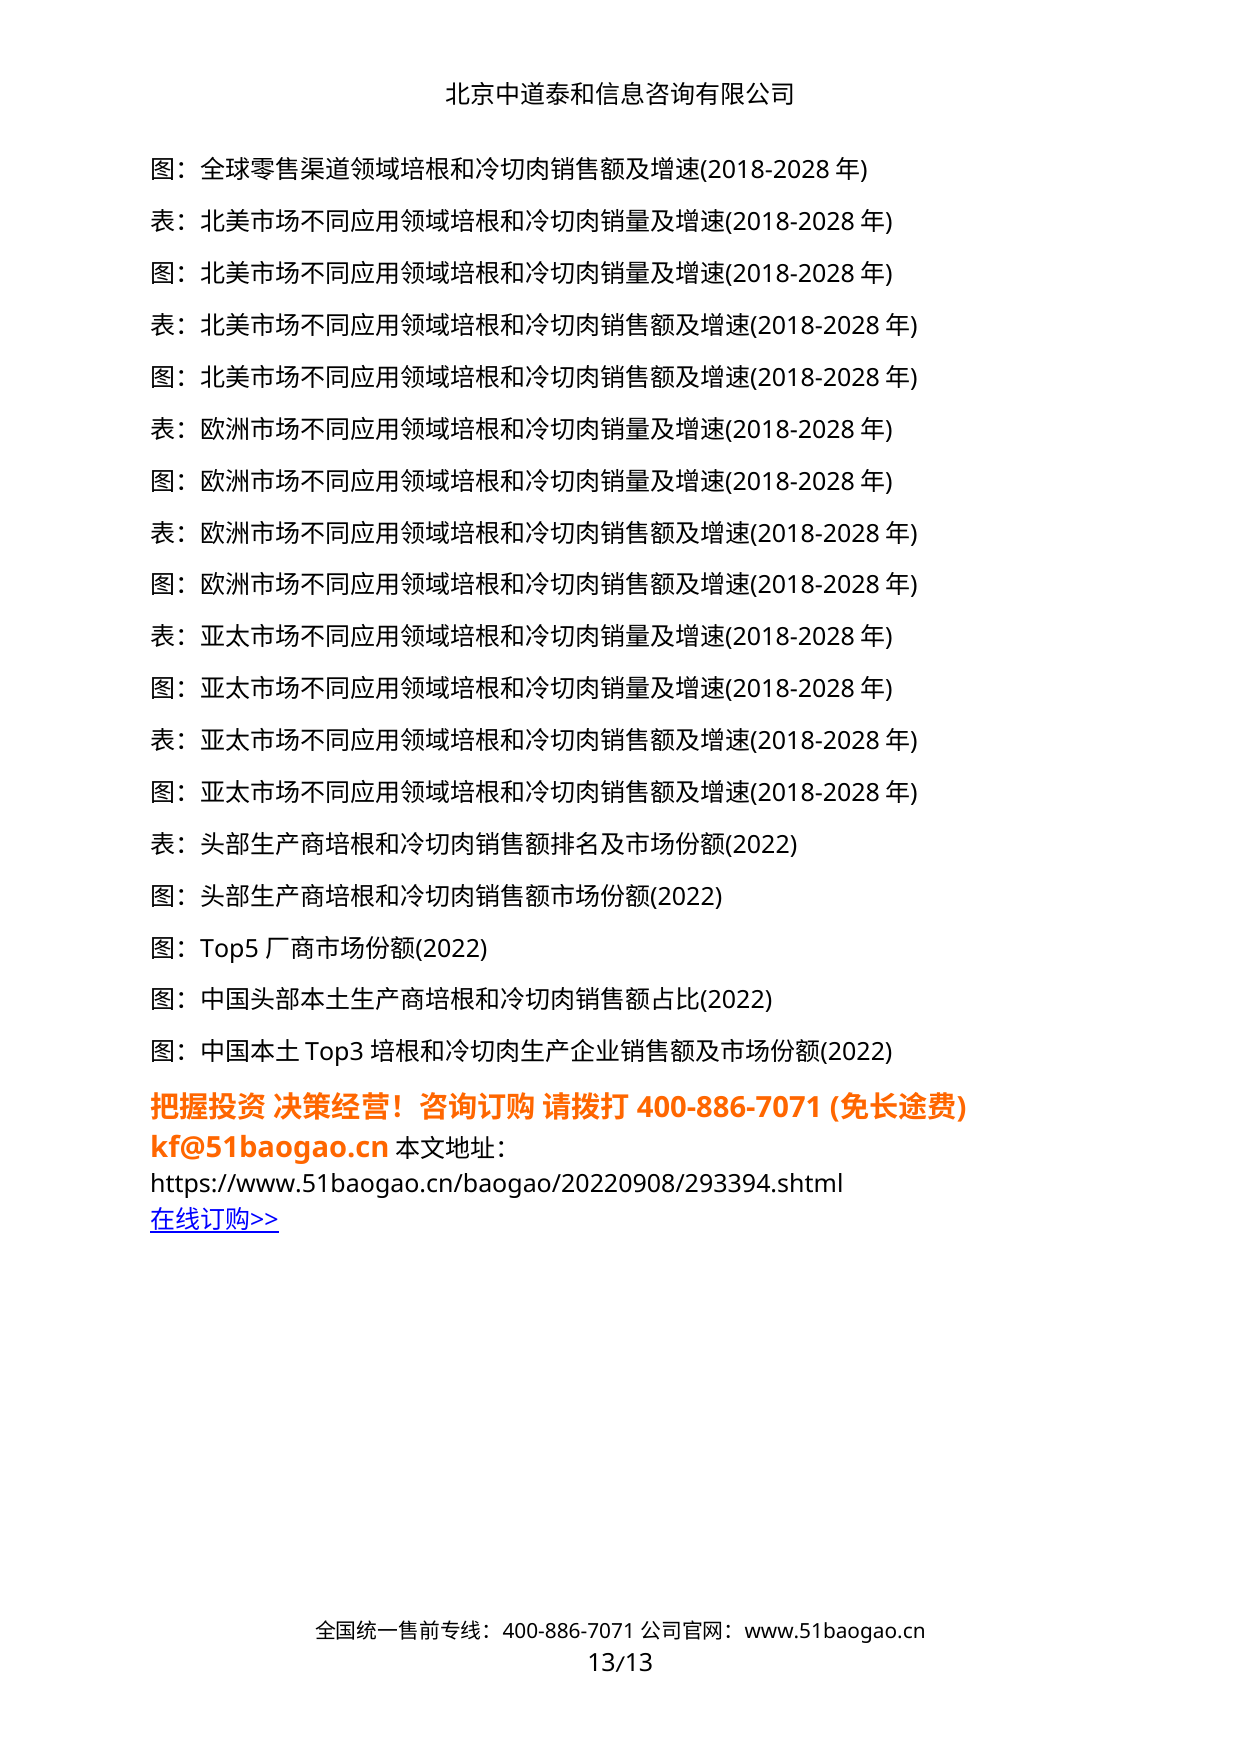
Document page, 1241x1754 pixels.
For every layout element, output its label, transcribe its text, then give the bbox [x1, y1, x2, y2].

text 图：中国本土Top3 培根和冷切肉生产企业销售额及市场份额(2022) [150, 1032, 1090, 1068]
text 图：亚太市场不同应用领域培根和冷切肉销售额及增速(2018-2028年) [150, 772, 1090, 809]
text 表：亚太市场不同应用领域培根和冷切肉销售额及增速(2018-2028年) [150, 721, 1090, 757]
text 图：头部生产商培根和冷切肉销售额市场份额(2022) [150, 876, 1090, 912]
text 表：北美市场不同应用领域培根和冷切肉销量及增速(2018-2028年) [150, 202, 1090, 238]
text 图：欧洲市场不同应用领域培根和冷切肉销售额及增速(2018-2028年) [150, 565, 1090, 601]
text 在线订购>> [150, 1200, 1090, 1236]
text 图：Top5 厂商市场份额(2022) [150, 928, 1090, 964]
text 图：中国头部本土生产商培根和冷切肉销售额占比(2022) [150, 980, 1090, 1016]
text 图：全球零售渠道领域培根和冷切肉销售额及增速(2018-2028年) [150, 150, 1090, 186]
text 表：欧洲市场不同应用领域培根和冷切肉销量及增速(2018-2028年) [150, 409, 1090, 446]
text 图：亚太市场不同应用领域培根和冷切肉销量及增速(2018-2028年) [150, 669, 1090, 705]
text 图：北美市场不同应用领域培根和冷切肉销量及增速(2018-2028年) [150, 254, 1090, 290]
text 图：欧洲市场不同应用领域培根和冷切肉销量及增速(2018-2028年) [150, 461, 1090, 497]
text 把握投资 决策经营！咨询订购 请拨打 400-886-7071 (免长途费) kf@51baogao.cn本文地址：https://www.51baogao.cn/baogao/20220908/293394.shtml [150, 1084, 1090, 1200]
text 表：亚太市场不同应用领域培根和冷切肉销量及增速(2018-2028年) [150, 617, 1090, 653]
text 图：北美市场不同应用领域培根和冷切肉销售额及增速(2018-2028年) [150, 357, 1090, 394]
text 表：欧洲市场不同应用领域培根和冷切肉销售额及增速(2018-2028年) [150, 513, 1090, 549]
text 表：头部生产商培根和冷切肉销售额排名及市场份额(2022) [150, 824, 1090, 861]
text 表：北美市场不同应用领域培根和冷切肉销售额及增速(2018-2028年) [150, 306, 1090, 342]
